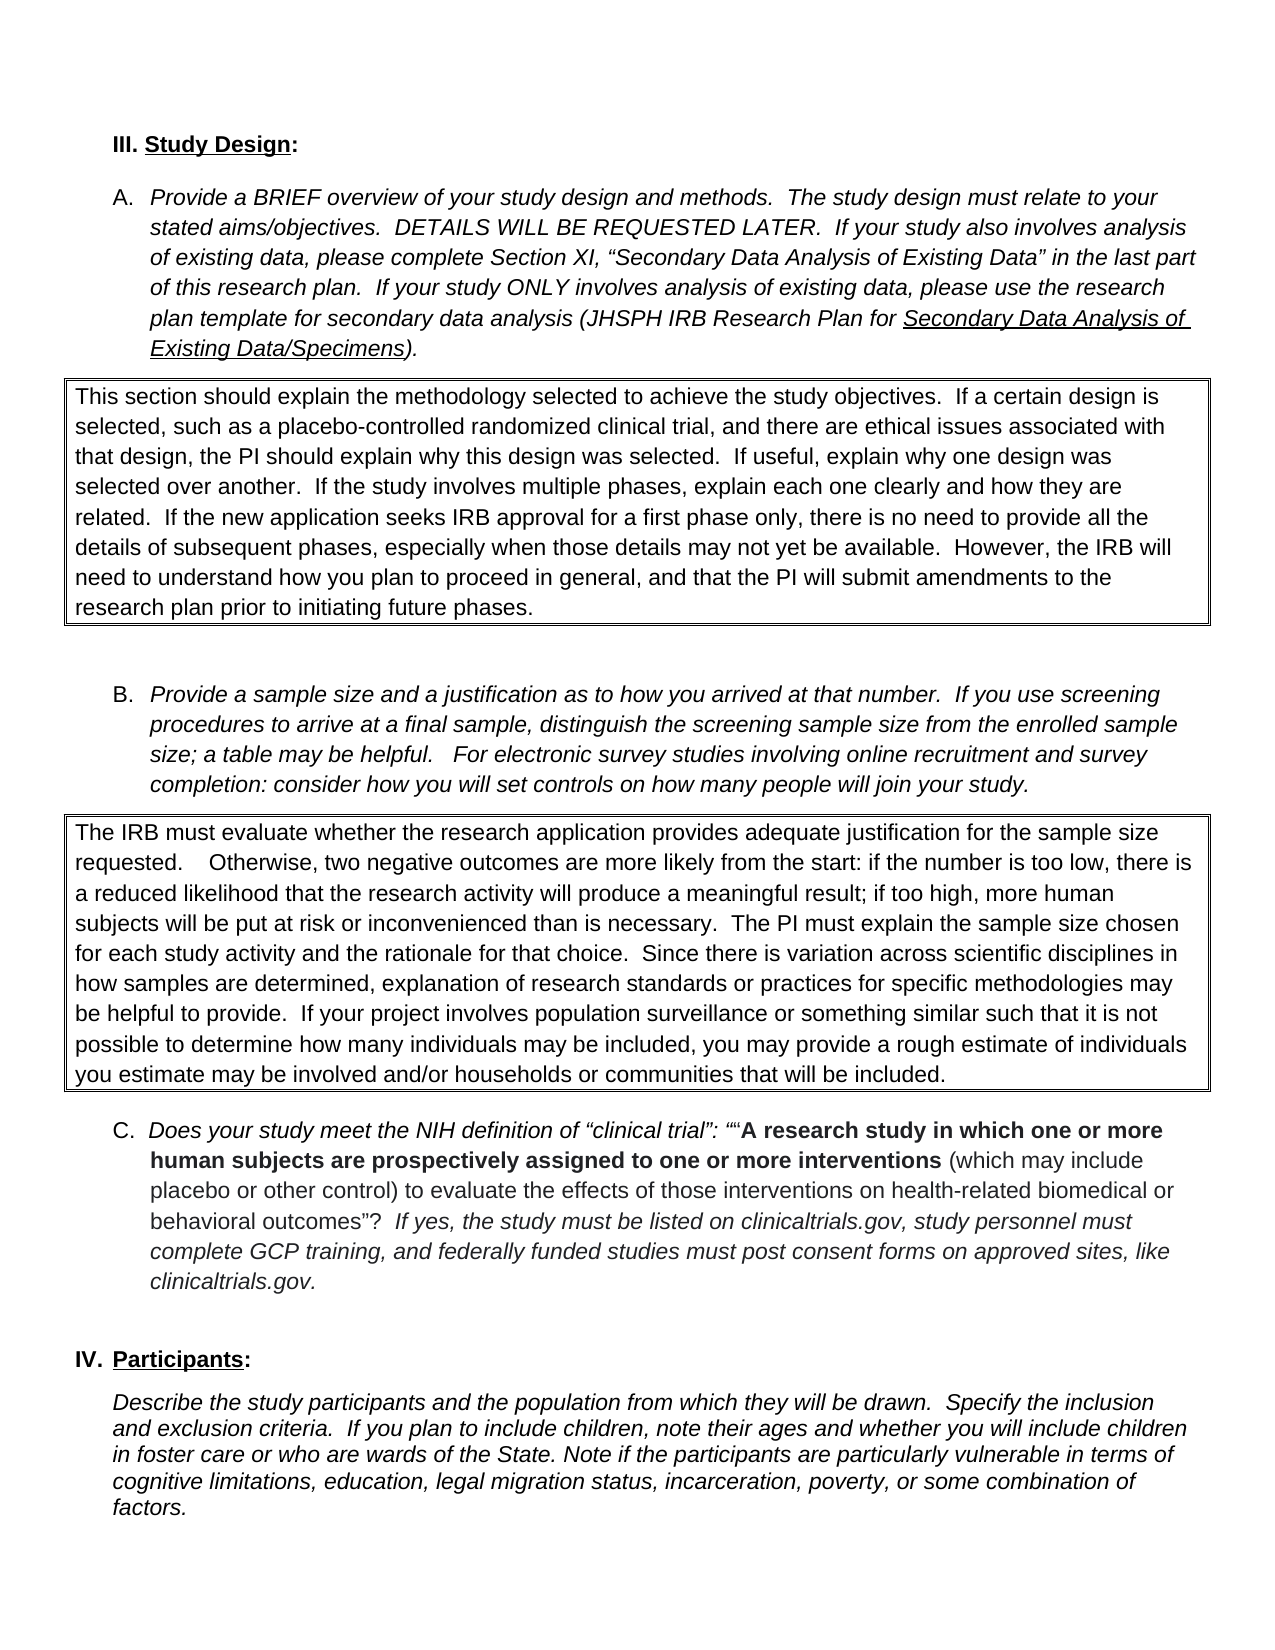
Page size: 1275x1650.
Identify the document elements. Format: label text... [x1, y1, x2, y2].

text Describe the study participants and the population from which they will be drawn. Specify the inclusion and exclusion criteria. If you plan to include children, note their ages and whether you will include children in foster care or who are wards of the State. Note if the participants are particularly vulnerable in terms of cognitive limitations, education, legal migration status, incarceration, poverty, or some combination of factors. [112, 1388, 1200, 1520]
text B. Provide a sample size and a justification as to how you arrived at that number. If you use screening procedures to arrive at a final sample, distinguish the screening sample size from the enrolled sample size; a table may be helpful. For electronic survey studies involving online recruitment and survey completion: consider how you will set controls on how many people will join your study. [112, 681, 1200, 798]
text III. Study Design: [75, 131, 1200, 157]
text A. Provide a BRIEF overview of your study design and methods. The study design must relate to your stated aims/objectives. DETAILS WILL BE REQUESTED LATER. If your study also involves analysis of existing data, please complete Section XI, “Secondary Data Analysis of Existing Data” in the last part of this research plan. If your study ONLY involves analysis of existing data, please use the research plan template for secondary data analysis (JHSPH IRB Research Plan for Secondary Data Analysis of Existing Data/Specimens). [112, 184, 1200, 361]
text This section should explain the methodology selected to achieve the study objectives. If a certain design is selected, such as a placebo-controlled randomized clinical trial, and there are ethical issues associated with that design, the PI should explain why this design was selected. If useful, explain why one design was selected over another. If the study involves multiple phases, explain each one clearly and how they are related. If the new application seeks IRB approval for a first phase only, there is no need to provide all the details of subsequent phases, especially when those details may not yet be available. However, the IRB will need to understand how you plan to proceed in general, and that the PI will submit amendments to the research plan prior to initiating future phases. [67, 381, 1208, 623]
text IV. Participants: [75, 1346, 1200, 1372]
text The IRB must evaluate whether the research application provides adequate justification for the sample size requested. Otherwise, two negative outcomes are more likely from the start: if the number is too low, there is a reduced likelihood that the research activity will produce a meaningful result; if too high, more human subjects will be put at risk or inconvenienced than is necessary. The PI must explain the sample size chosen for each study activity and the rationale for that choice. Since there is variation across scientific disciplines in how samples are determined, explanation of research standards or practices for specific methodologies may be helpful to provide. If your project involves population surveillance or something similar such that it is not possible to determine how many individuals may be included, you may provide a rough estimate of individuals you estimate may be involved and/or households or communities that will be included. [67, 817, 1208, 1089]
text C. Does your study meet the NIH definition of “clinical trial”: ““A research study in which one or more human subjects are prospectively assigned to one or more interventions (which may include placebo or other control) to evaluate the effects of those interventions on health-related biomedical or behavioral outcomes”? If yes, the study must be listed on clinicaltrials.gov, study personnel must complete GCP training, and federally funded studies must post consent forms on approved sites, like clinicaltrials.gov. [112, 1117, 1200, 1294]
